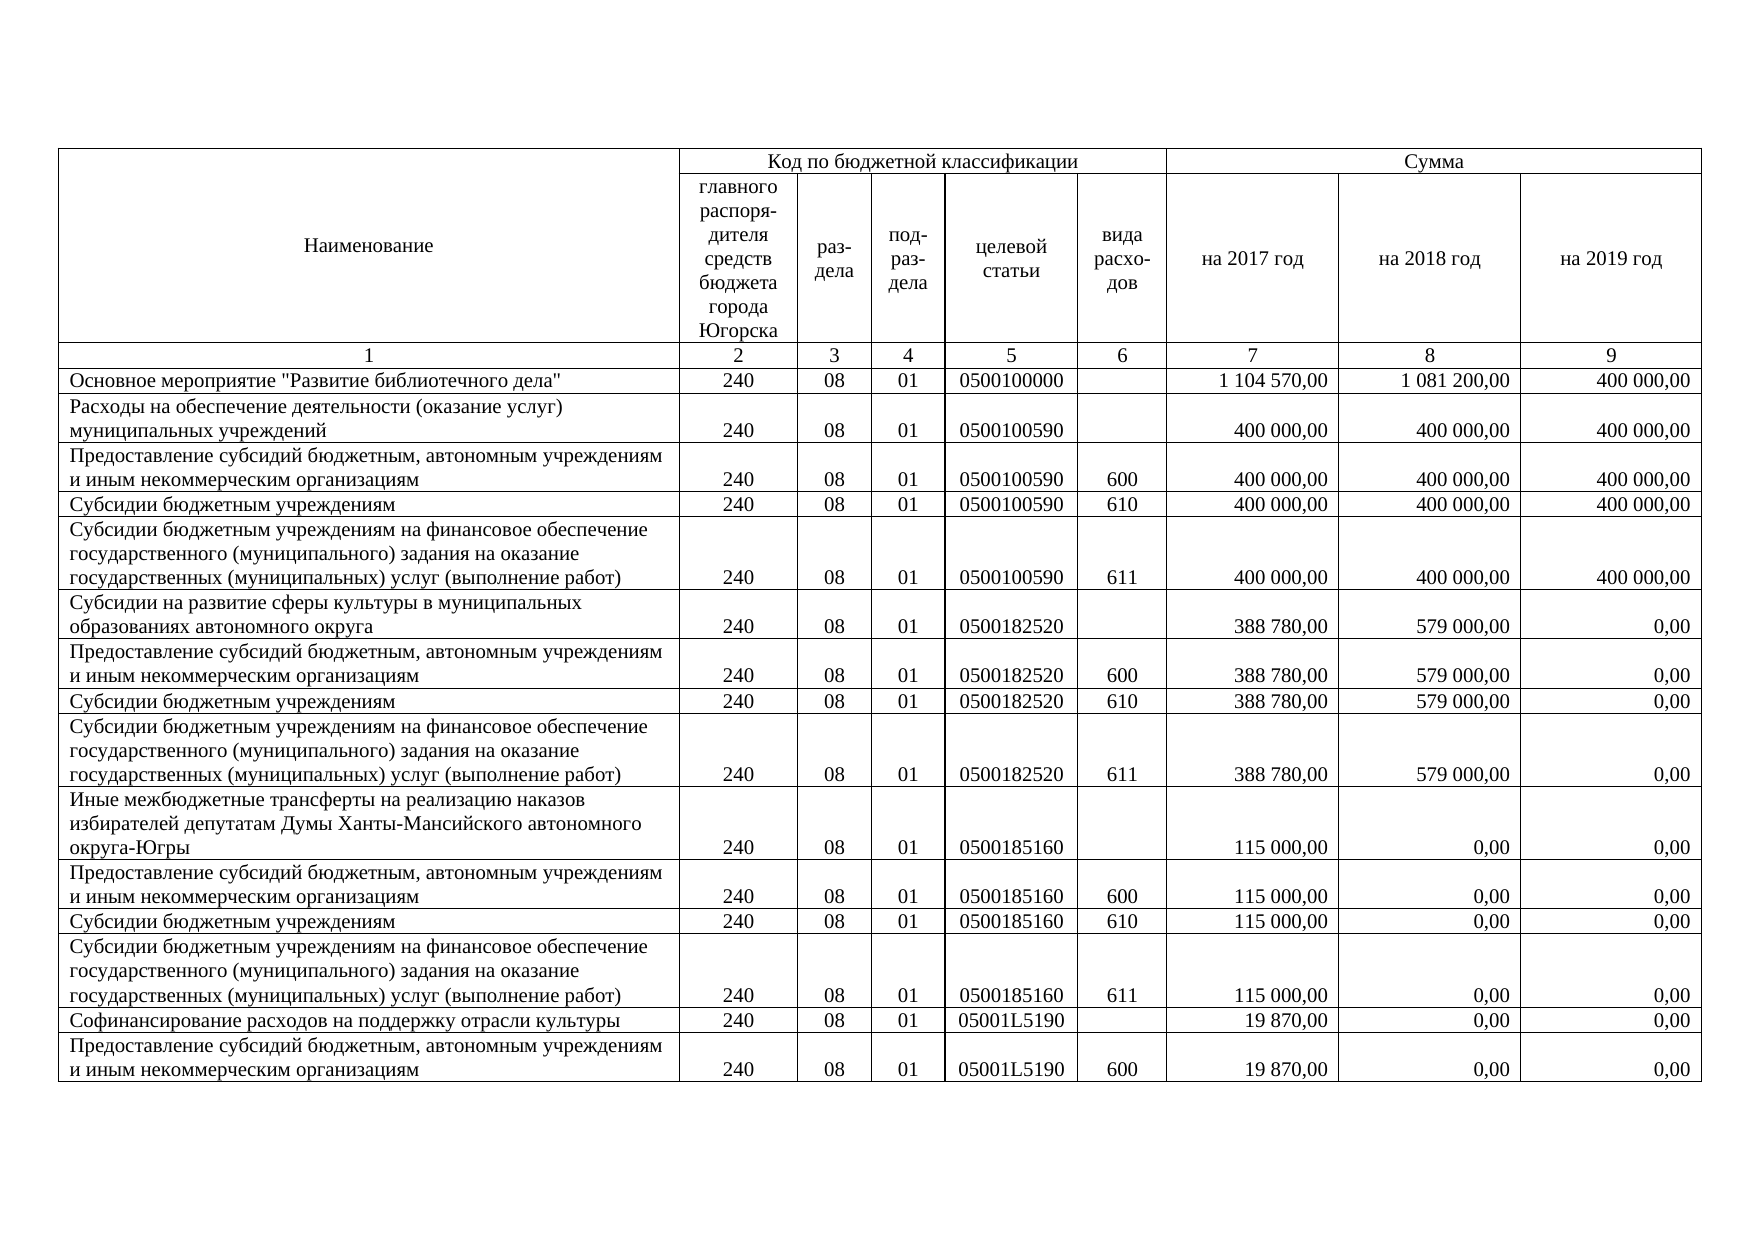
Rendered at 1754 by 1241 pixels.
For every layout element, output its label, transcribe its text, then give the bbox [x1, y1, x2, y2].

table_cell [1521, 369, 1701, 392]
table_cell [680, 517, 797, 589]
table_cell на 2018 год [1339, 174, 1520, 342]
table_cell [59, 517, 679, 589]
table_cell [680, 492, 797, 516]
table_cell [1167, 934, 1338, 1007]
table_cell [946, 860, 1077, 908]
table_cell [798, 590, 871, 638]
table_cell 6 [1078, 343, 1166, 367]
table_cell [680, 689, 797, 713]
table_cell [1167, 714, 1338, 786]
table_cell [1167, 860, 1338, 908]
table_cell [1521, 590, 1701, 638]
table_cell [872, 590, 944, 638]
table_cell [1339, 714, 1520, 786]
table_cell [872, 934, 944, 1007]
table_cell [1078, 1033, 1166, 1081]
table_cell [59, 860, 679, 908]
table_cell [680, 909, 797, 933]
table_cell на 2017 год [1167, 174, 1338, 342]
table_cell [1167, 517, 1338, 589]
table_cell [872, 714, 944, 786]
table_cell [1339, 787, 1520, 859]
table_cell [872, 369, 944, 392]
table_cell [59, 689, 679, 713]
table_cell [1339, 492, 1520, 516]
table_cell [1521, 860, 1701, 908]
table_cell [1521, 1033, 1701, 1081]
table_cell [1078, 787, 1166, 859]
table_cell 7 [1167, 343, 1338, 367]
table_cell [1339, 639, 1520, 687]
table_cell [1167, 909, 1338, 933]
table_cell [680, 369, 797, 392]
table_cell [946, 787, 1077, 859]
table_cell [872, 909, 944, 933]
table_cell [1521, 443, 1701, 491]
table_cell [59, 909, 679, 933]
table_cell раз-дела [798, 174, 871, 342]
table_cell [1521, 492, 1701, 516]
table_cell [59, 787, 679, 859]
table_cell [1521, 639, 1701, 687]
table_cell на 2019 год [1521, 174, 1701, 342]
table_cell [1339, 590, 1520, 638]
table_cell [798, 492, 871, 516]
table_cell 8 [1339, 343, 1520, 367]
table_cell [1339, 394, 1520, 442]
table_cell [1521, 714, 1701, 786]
table_header Наименование [59, 149, 679, 342]
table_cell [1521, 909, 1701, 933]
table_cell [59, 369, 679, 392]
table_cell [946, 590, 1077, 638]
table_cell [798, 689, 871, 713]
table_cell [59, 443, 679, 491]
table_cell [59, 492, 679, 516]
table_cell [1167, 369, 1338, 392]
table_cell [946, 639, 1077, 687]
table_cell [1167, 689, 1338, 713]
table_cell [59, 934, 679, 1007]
table_header Код по бюджетной классификации [680, 149, 1166, 173]
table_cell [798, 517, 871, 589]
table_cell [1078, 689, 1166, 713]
table_cell вида расхо-дов [1078, 174, 1166, 342]
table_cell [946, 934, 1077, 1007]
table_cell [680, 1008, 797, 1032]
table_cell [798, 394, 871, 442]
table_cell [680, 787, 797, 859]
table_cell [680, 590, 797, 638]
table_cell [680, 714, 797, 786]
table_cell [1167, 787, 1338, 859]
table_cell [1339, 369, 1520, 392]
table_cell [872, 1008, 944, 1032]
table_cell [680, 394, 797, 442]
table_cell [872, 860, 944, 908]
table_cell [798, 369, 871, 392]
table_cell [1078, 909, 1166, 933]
table_cell главного распоря-дителя средств бюджета города Югорска [680, 174, 797, 342]
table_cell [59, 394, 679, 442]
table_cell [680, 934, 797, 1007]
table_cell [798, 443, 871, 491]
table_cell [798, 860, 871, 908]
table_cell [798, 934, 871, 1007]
table_header Сумма [1167, 149, 1701, 173]
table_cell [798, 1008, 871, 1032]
table_cell 9 [1521, 343, 1701, 367]
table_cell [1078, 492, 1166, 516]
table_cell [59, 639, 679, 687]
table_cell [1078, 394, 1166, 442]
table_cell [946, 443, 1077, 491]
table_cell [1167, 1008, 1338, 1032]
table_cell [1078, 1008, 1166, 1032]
table_cell 3 [798, 343, 871, 367]
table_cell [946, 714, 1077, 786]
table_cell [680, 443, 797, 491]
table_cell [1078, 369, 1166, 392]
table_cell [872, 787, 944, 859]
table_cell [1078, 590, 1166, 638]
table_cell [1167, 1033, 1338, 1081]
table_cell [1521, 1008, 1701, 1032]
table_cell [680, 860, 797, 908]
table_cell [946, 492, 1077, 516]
table_cell 5 [946, 343, 1077, 367]
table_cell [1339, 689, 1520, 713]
table_cell 2 [680, 343, 797, 367]
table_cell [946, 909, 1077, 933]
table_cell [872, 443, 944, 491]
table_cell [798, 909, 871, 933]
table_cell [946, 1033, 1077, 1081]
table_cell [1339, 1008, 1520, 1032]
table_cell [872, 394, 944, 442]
table_cell 4 [872, 343, 944, 367]
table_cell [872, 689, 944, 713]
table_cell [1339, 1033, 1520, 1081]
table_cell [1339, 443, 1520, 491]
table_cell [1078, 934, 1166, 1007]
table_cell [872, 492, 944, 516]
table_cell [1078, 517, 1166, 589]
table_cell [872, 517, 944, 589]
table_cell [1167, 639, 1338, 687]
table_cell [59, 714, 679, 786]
table_cell под-раз-дела [872, 174, 944, 342]
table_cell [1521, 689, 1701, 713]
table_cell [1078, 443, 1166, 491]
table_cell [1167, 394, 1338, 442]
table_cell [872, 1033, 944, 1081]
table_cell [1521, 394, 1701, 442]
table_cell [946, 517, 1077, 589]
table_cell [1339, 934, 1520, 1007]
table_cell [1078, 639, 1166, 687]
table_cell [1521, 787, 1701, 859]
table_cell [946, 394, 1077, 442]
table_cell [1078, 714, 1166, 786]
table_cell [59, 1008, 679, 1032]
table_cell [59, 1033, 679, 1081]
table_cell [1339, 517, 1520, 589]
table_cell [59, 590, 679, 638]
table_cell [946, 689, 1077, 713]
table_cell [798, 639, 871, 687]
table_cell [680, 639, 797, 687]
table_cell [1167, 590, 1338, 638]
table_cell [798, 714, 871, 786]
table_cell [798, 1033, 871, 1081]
table_cell 1 [59, 343, 679, 367]
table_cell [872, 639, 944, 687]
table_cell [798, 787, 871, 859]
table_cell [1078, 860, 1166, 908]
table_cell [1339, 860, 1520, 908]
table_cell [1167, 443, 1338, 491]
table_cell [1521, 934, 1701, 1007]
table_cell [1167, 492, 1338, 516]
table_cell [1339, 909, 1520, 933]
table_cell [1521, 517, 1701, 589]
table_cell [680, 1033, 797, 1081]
table_cell целевой статьи [946, 174, 1077, 342]
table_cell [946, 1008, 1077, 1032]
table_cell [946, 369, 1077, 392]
